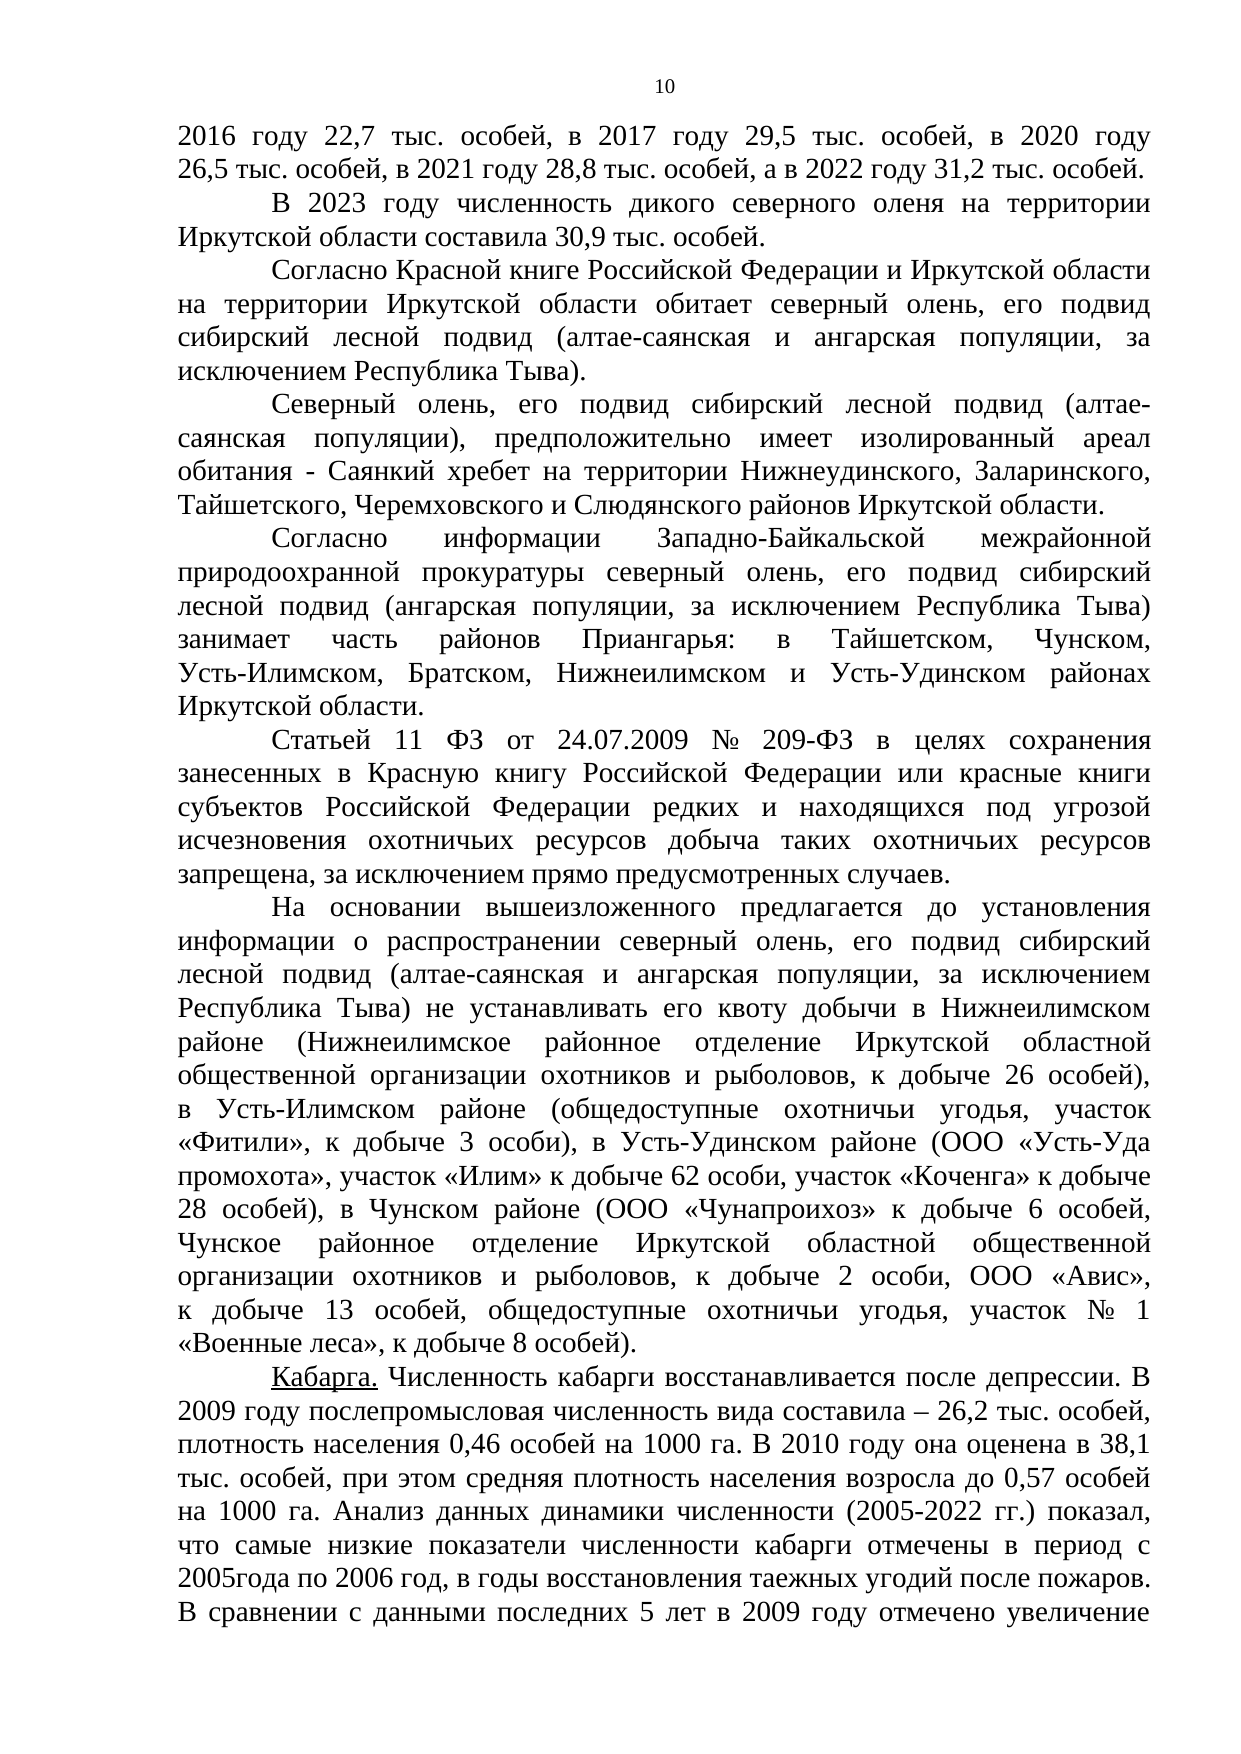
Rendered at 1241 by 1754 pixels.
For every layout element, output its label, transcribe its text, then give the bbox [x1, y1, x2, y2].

text Северный олень, его подвид сибирский лесной подвид (алтае-саянская популяции), предположительно имеет изолированный ареал обитания - Саянкий хребет на территории Нижнеудинского, Заларинского, Тайшетского, Черемховского и Слюдянского районов Иркутской области. [177, 386, 1152, 521]
text Согласно информации Западно-Байкальской межрайонной природоохранной прокуратуры северный олень, его подвид сибирский лесной подвид (ангарская популяции, за исключением Республика Тыва) занимает часть районов Приангарья: в Тайшетском, Чунском, Усть-Илимском, Братском, Нижнеилимском и Усть-Удинском районах Иркутской области. [177, 521, 1152, 722]
text Согласно Красной книге Российской Федерации и Иркутской области на территории Иркутской области обитает северный олень, его подвид сибирский лесной подвид (алтае-саянская и ангарская популяции, за исключением Республика Тыва). [177, 252, 1152, 386]
text Статьей 11 ФЗ от 24.07.2009 № 209-ФЗ в целях сохранения занесенных в Красную книгу Российской Федерации или красные книги субъектов Российской Федерации редких и находящихся под угрозой исчезновения охотничьих ресурсов добыча таких охотничьих ресурсов запрещена, за исключением прямо предусмотренных случаев. [177, 722, 1152, 889]
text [177, 1359, 1152, 1627]
text В 2023 году численность дикого северного оленя на территории Иркутской области составила 30,9 тыс. особей. [177, 185, 1152, 252]
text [177, 118, 1152, 185]
text На основании вышеизложенного предлагается до установления информации о распространении северный олень, его подвид сибирский лесной подвид (алтае-саянская и ангарская популяции, за исключением Республика Тыва) не устанавливать его квоту добычи в Нижнеилимском районе (Нижнеилимское районное отделение Иркутской областной общественной организации охотников и рыболовов, к добыче 26 особей), в Усть-Илимском районе (общедоступные охотничьи угодья, участок «Фитили», к добыче 3 особи), в Усть-Удинском районе (ООО «Усть-Уда промохота», участок «Илим» к добыче 62 особи, участок «Коченга» к добыче 28 особей), в Чунском районе (ООО «Чунапроихоз» к добыче 6 особей, Чунское районное отделение Иркутской областной общественной организации охотников и рыболовов, к добыче 2 особи, ООО «Авис», к добыче 13 особей, общедоступные охотничьи угодья, участок № 1 «Военные леса», к добыче 8 особей). [177, 889, 1152, 1359]
